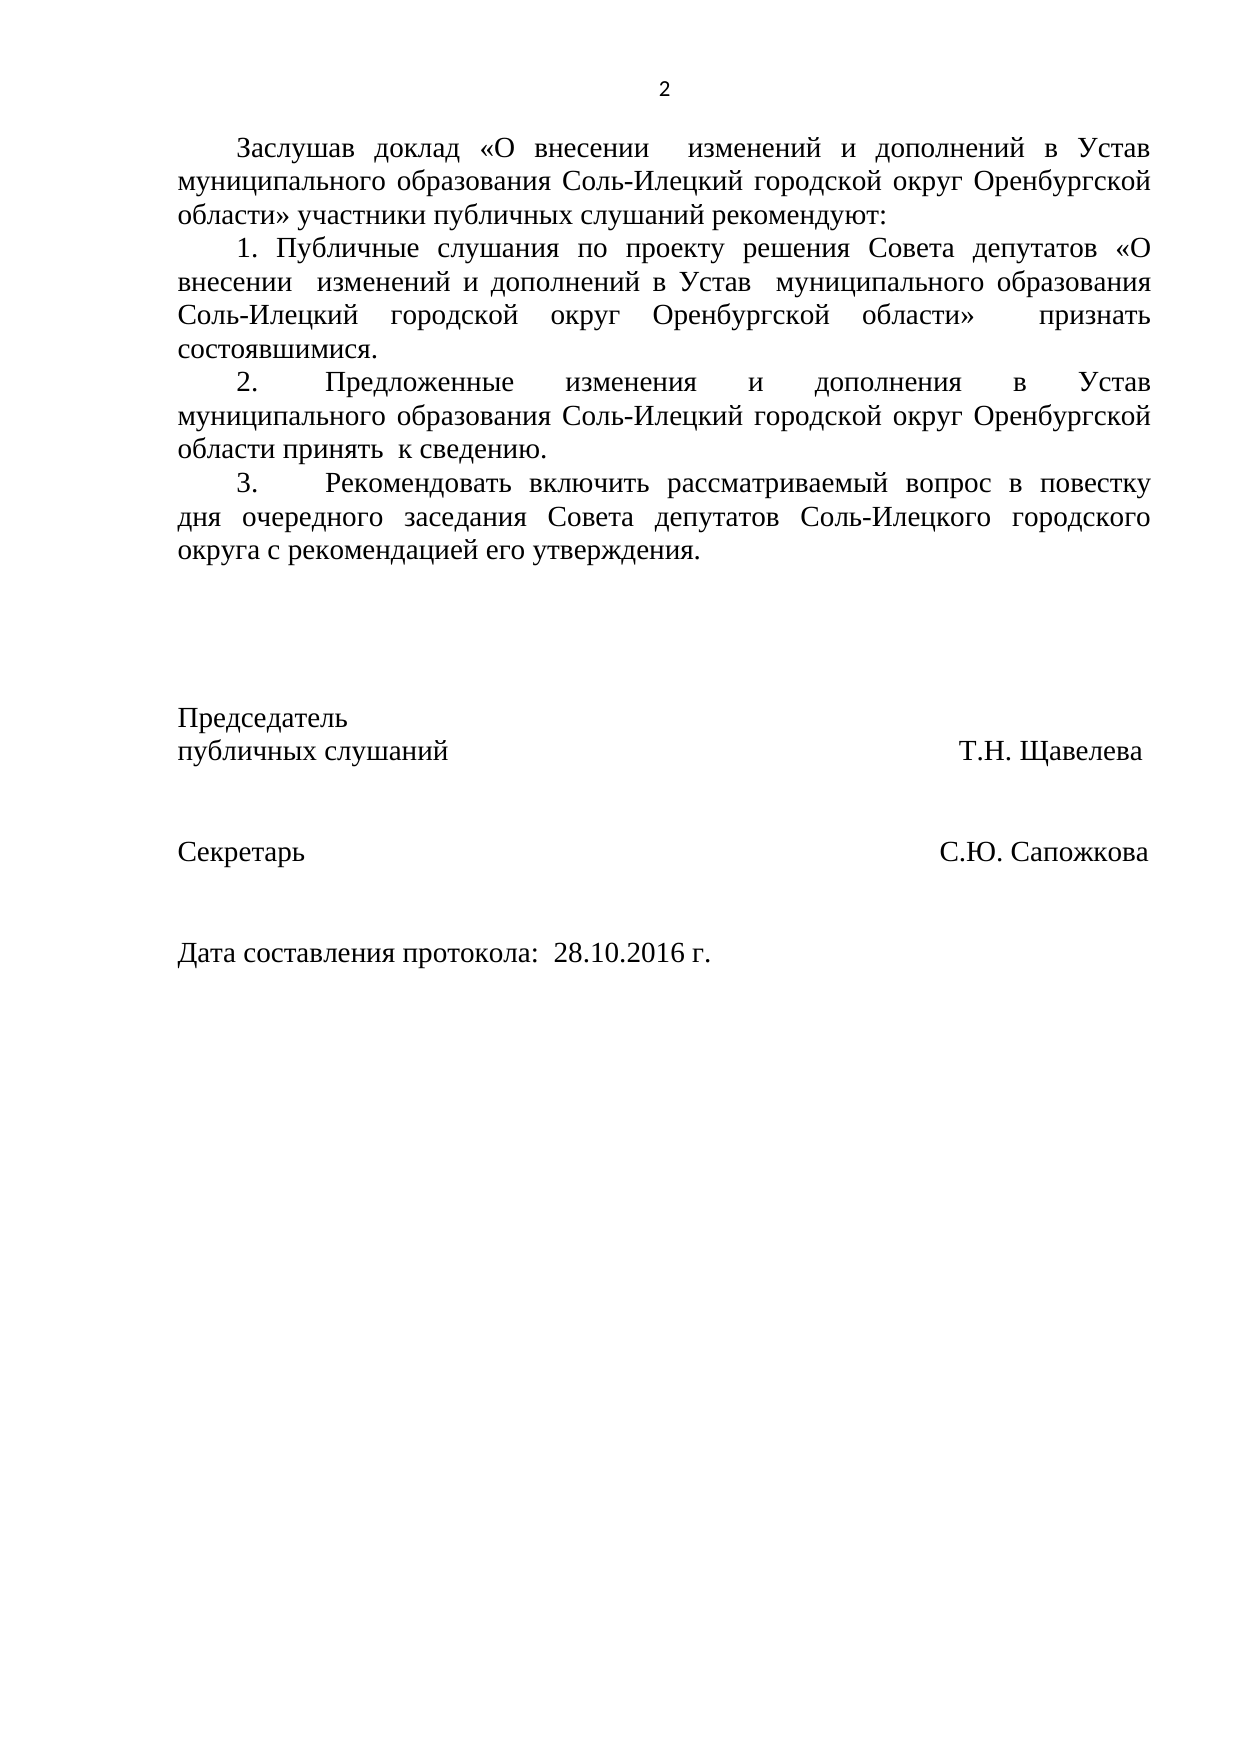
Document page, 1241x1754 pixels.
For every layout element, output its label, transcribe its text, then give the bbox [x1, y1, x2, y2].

text публичных слушаний Т.Н. Щавелева [177, 733, 1152, 767]
text Секретарь С.Ю. Сапожкова [177, 834, 1152, 868]
text 3. Рекомендовать включить рассматриваемый вопрос в повестку дня очередного заседания Совета депутатов Соль-Илецкого городского округа с рекомендацией его утверждения. [177, 465, 1152, 566]
text Заслушав доклад «О внесении изменений и дополнений в Устав муниципального образования Соль-Илецкий городской округ Оренбургской области» участники публичных слушаний рекомендуют: [177, 130, 1152, 230]
text Дата составления протокола: 28.10.2016 г. [177, 935, 1152, 968]
text 2. Предложенные изменения и дополнения в Устав муниципального образования Соль-Илецкий городской округ Оренбургской области принять к сведению. [177, 364, 1152, 465]
text 1. Публичные слушания по проекту решения Совета депутатов «О внесении изменений и дополнений в Устав муниципального образования Соль-Илецкий городской округ Оренбургской области» признать состоявшимися. [177, 230, 1152, 364]
text Председатель [177, 700, 1152, 733]
